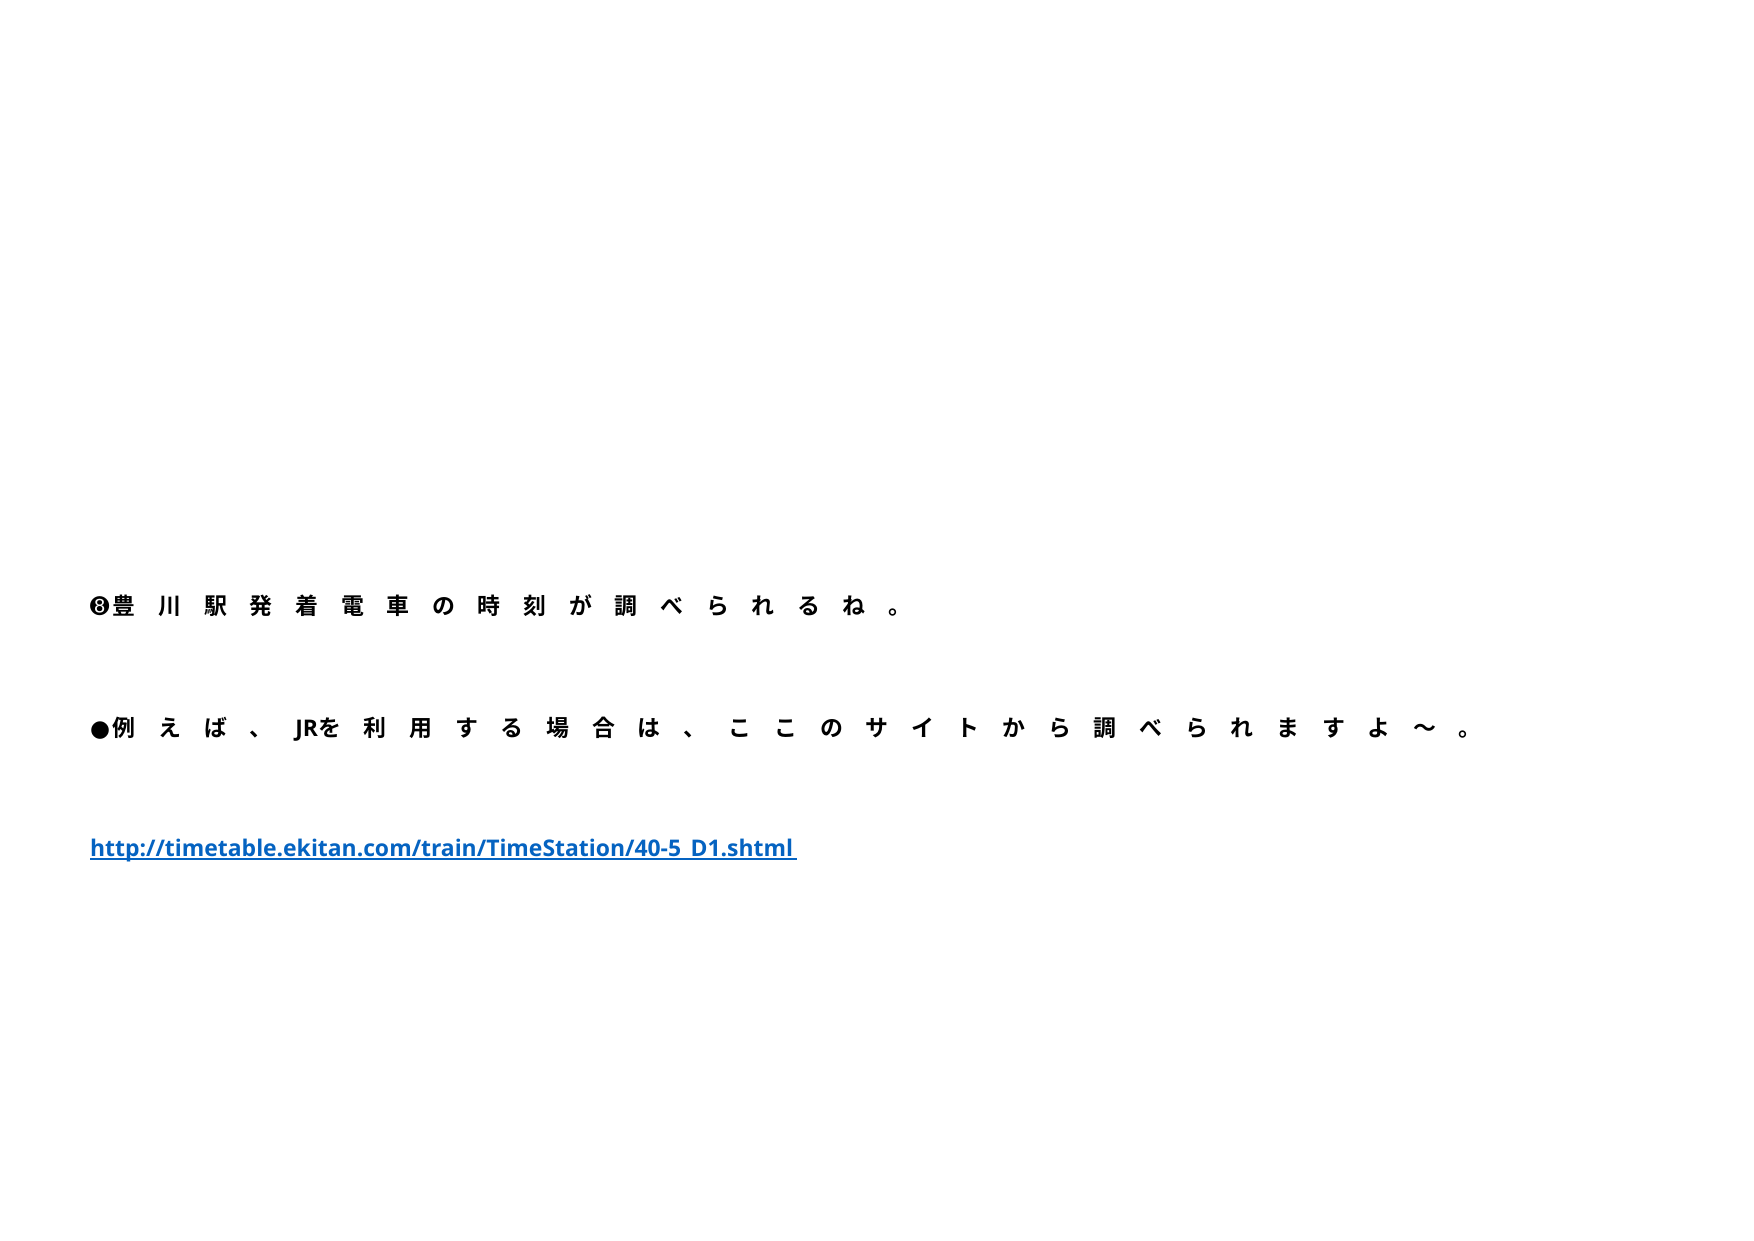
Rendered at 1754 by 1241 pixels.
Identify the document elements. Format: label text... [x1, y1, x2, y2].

text ●例えば、JRを利用する場合は、ここのサイトから調べられますよ～。 [90, 696, 1664, 756]
text ➑豊川駅発着電車の時刻が調べられるね。 [90, 574, 1664, 635]
text http://timetable.ekitan.com/train/TimeStation/40-5_D1.shtml [90, 817, 1664, 878]
